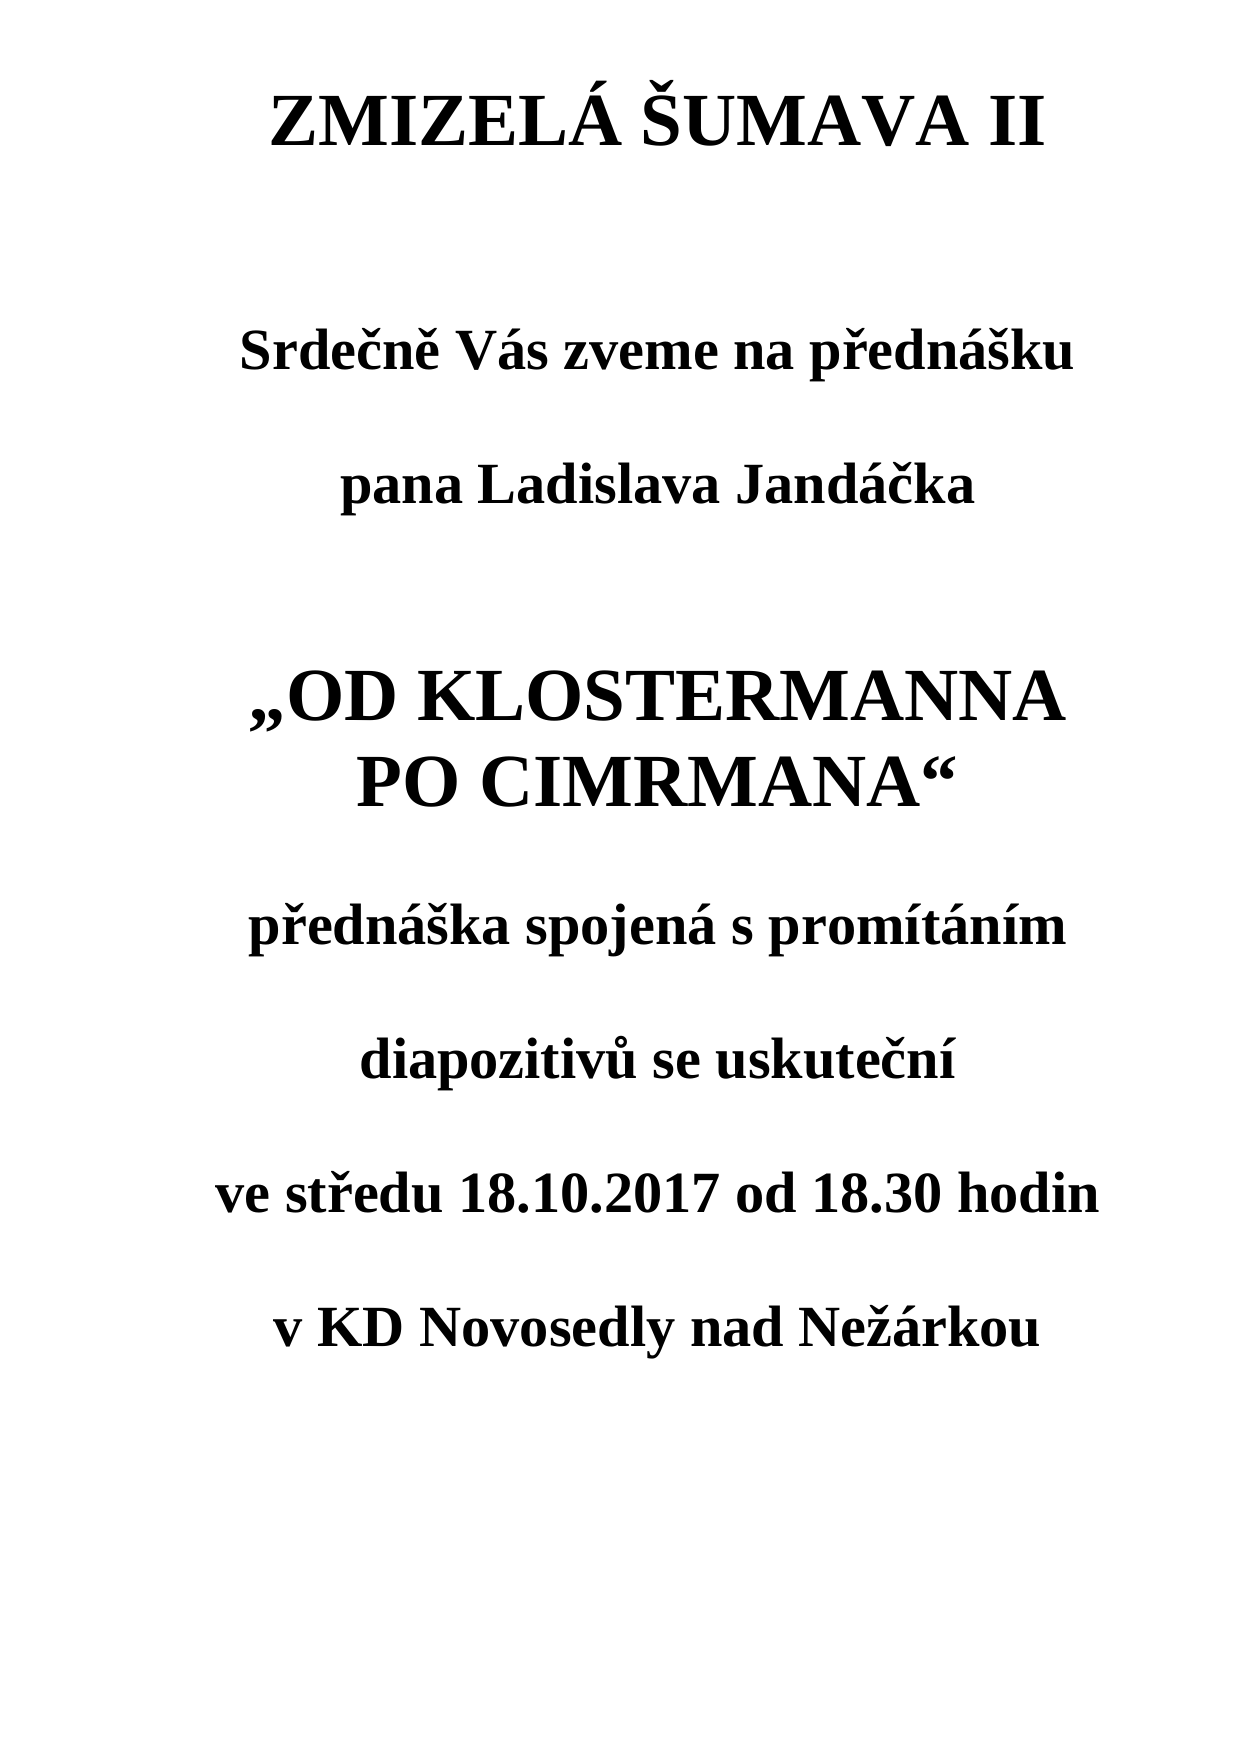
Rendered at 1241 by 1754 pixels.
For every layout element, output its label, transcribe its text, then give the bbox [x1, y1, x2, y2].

text diapozitivů se uskuteční [140, 1024, 1175, 1091]
text PO CIMRMANA“ [140, 736, 1175, 822]
text přednáška spojená s promítáním [140, 889, 1175, 957]
text pana Ladislava Jandáčka [140, 449, 1175, 516]
text ve středu 18.10.2017 od 18.30 hodin [140, 1158, 1175, 1225]
text v KD Novosedly nad Nežárkou [140, 1292, 1175, 1359]
text ZMIZELÁ ŠUMAVA II [140, 75, 1175, 161]
text Srdečně Vás zveme na přednášku [140, 314, 1175, 382]
text „OD KLOSTERMANNA [140, 650, 1175, 736]
